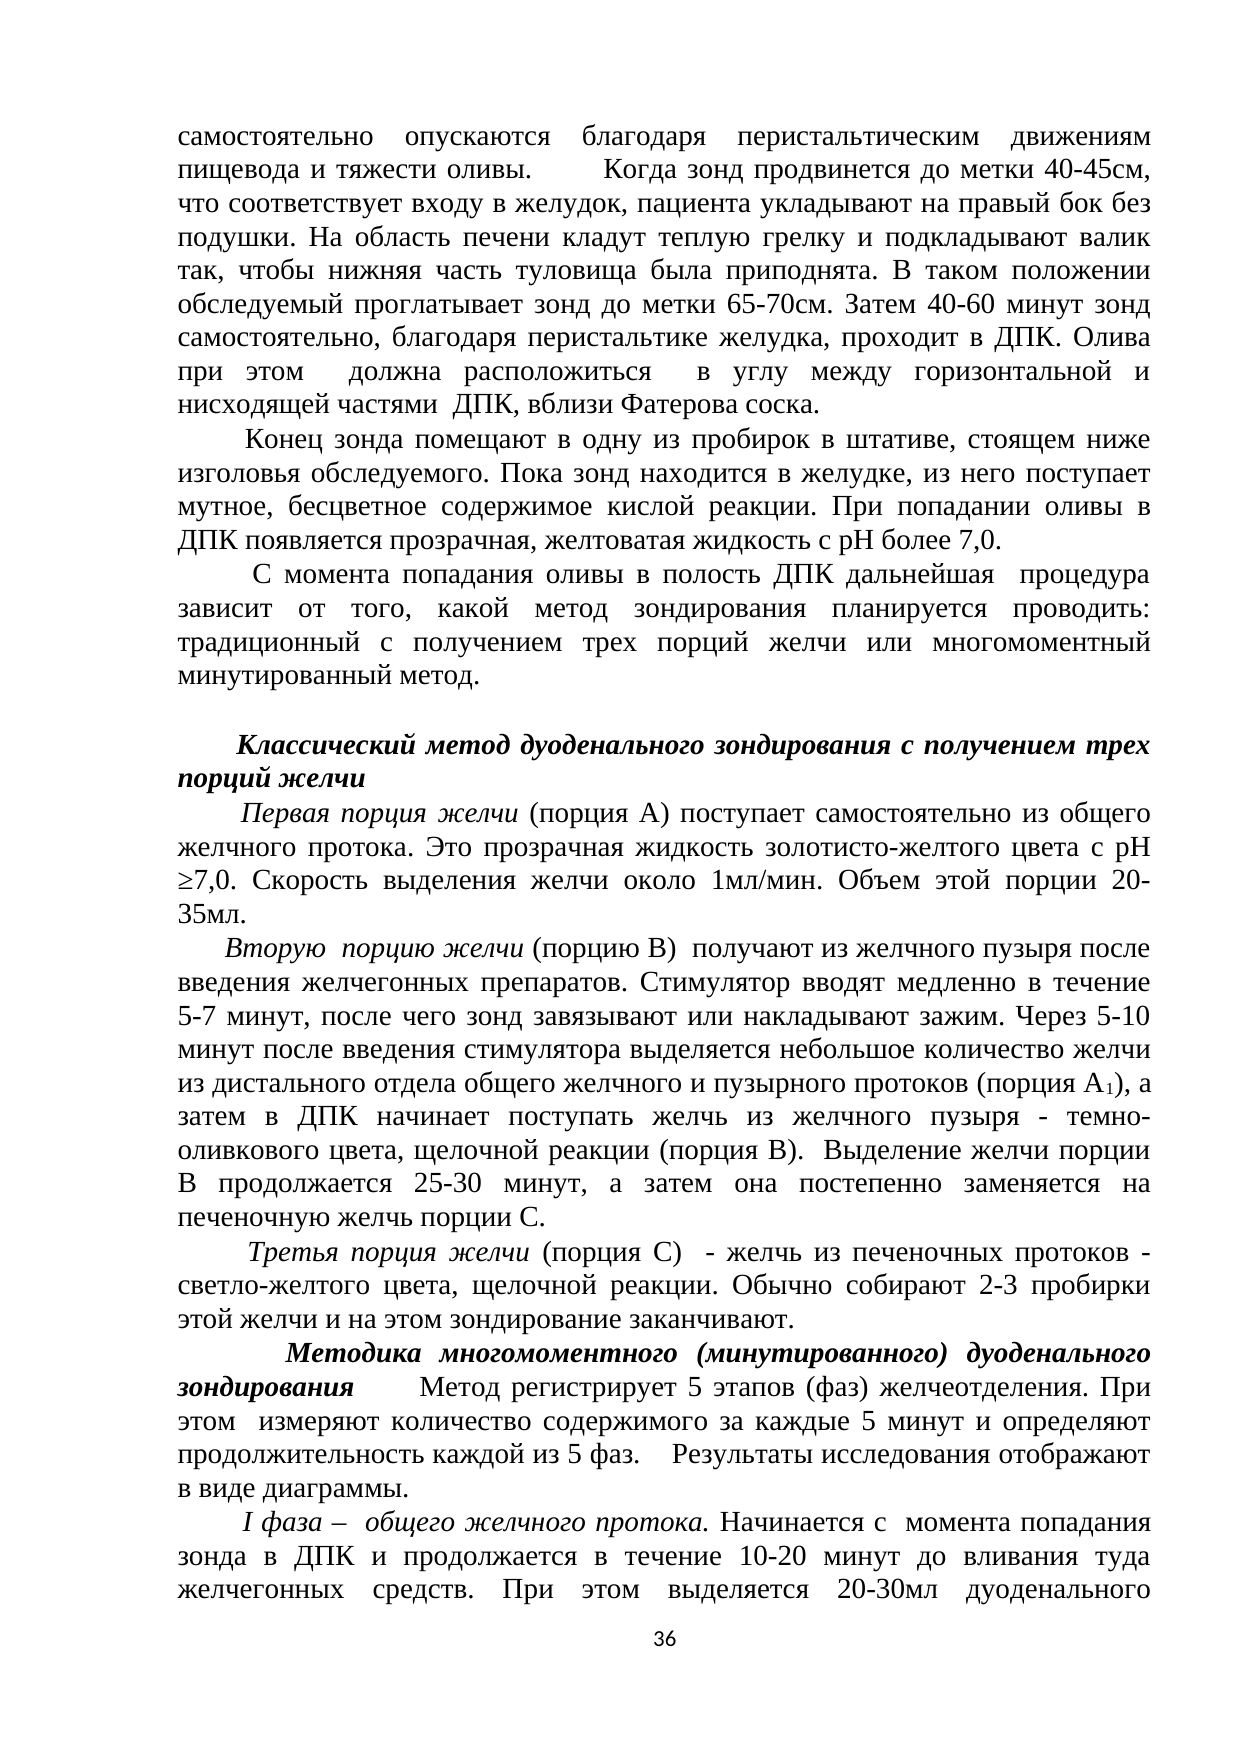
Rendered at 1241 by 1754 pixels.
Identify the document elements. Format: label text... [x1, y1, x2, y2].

text Вторую порцию желчи (порцию В) получают из желчного пузыря после введения желчегонных препаратов. Стимулятор вводят медленно в течение 5-7 минут, после чего зонд завязывают или накладывают зажим. Через 5-10 минут после введения стимулятора выделяется небольшое количество желчи из дистального отдела общего желчного и пузырного протоков (порция А1), а затем в ДПК начинает поступать желчь из желчного пузыря - темно-оливкового цвета, щелочной реакции (порция В). Выделение желчи порции В продолжается 25-30 минут, а затем она постепенно заменяется на печеночную желчь порции С. [177, 931, 1152, 1232]
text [177, 118, 1152, 420]
text Третья порция желчи (порция С) - желчь из печеночных протоков - светло-желтого цвета, щелочной реакции. Обычно собирают 2-3 пробирки этой желчи и на этом зондирование заканчивают. [177, 1234, 1152, 1334]
text Первая порция желчи (порция А) поступает самостоятельно из общего желчного протока. Это прозрачная жидкость золотисто-желтого цвета с рН ≥7,0. Скорость выделения желчи около 1мл/мин. Объем этой порции 20-35мл. [177, 795, 1152, 929]
text Классический метод дуоденального зондирования с получением трех порций желчи [177, 727, 1152, 794]
text Конец зонда помещают в одну из пробирок в штативе, стоящем ниже изголовья обследуемого. Пока зонд находится в желудке, из него поступает мутное, бесцветное содержимое кислой реакции. При попадании оливы в ДПК появляется прозрачная, желтоватая жидкость с рН более 7,0. [177, 421, 1152, 555]
text Методика многомоментного (минутированного) дуоденального зондирования Метод регистрирует 5 этапов (фаз) желчеотделения. При этом измеряют количество содержимого за каждые 5 минут и определяют продолжительность каждой из 5 фаз. Результаты исследования отображают в виде диаграммы. [177, 1336, 1152, 1503]
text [177, 1504, 1152, 1605]
text С момента попадания оливы в полость ДПК дальнейшая процедура зависит от того, какой метод зондирования планируется проводить: традиционный с получением трех порций желчи или многомоментный минутированный метод. [177, 557, 1152, 691]
